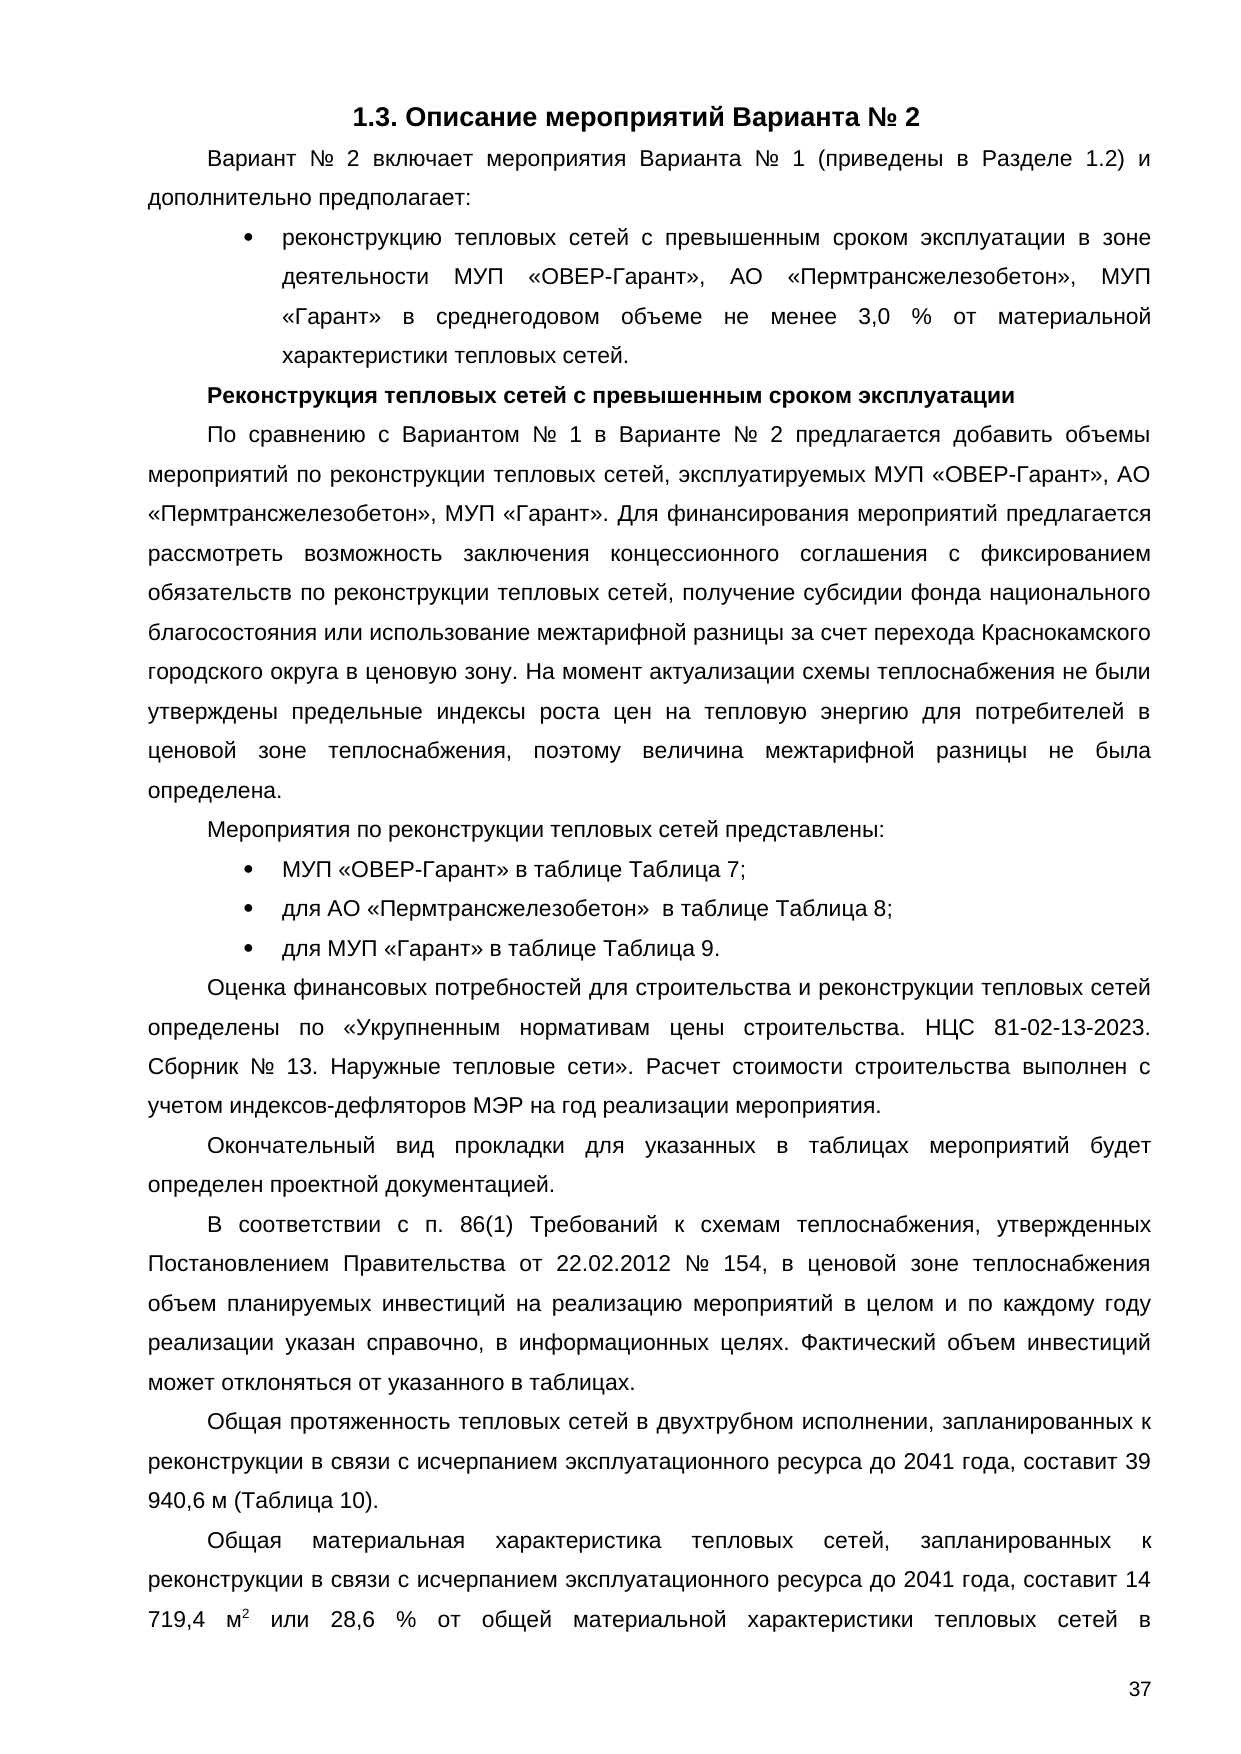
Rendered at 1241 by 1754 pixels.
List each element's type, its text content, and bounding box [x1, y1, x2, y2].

text В соответствии с п. 86(1) Требований к схемам теплоснабжения, утвержденных Постановлением Правительства от 22.02.2012 № 154, в ценовой зоне теплоснабжения объем планируемых инвестиций на реализацию мероприятий в целом и по каждому году реализации указан справочно, в информационных целях. Фактический объем инвестиций может отклоняться от указанного в таблицах. [148, 1211, 1152, 1395]
list для МУП «Гарант» в таблице Таблица 9. [244, 934, 1152, 961]
text Общая протяженность тепловых сетей в двухтрубном исполнении, запланированных к реконструкции в связи с исчерпанием эксплуатационного ресурса до 2041 года, составит 39 940,6 м (Таблица 10). [148, 1408, 1152, 1513]
text По сравнению с Вариантом № 1 в Варианте № 2 предлагается добавить объемы мероприятий по реконструкции тепловых сетей, эксплуатируемых МУП «ОВЕР-Гарант», АО «Пермтрансжелезобетон», МУП «Гарант». Для финансирования мероприятий предлагается рассмотреть возможность заключения концессионного соглашения с фиксированием обязательств по реконструкции тепловых сетей, получение субсидии фонда национального благосостояния или использование межтарифной разницы за счет перехода Краснокамского городского округа в ценовую зону. На момент актуализации схемы теплоснабжения не были утверждены предельные индексы роста цен на тепловую энергию для потребителей в ценовой зоне теплоснабжения, поэтому величина межтарифной разницы не была определена. [148, 421, 1152, 803]
text Окончательный вид прокладки для указанных в таблицах мероприятий будет определен проектной документацией. [148, 1132, 1152, 1198]
text Оценка финансовых потребностей для строительства и реконструкции тепловых сетей определены по «Укрупненным нормативам цены строительства. НЦС 81-02-13-2023. Сборник № 13. Наружные тепловые сети». Расчет стоимости строительства выполнен с учетом индексов-дефляторов МЭР на год реализации мероприятия. [148, 974, 1152, 1119]
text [148, 1527, 1152, 1632]
list МУП «ОВЕР-Гарант» в таблице Таблица 7; [244, 856, 1152, 882]
subtitle Описание мероприятий Варианта № 2 [148, 101, 1152, 132]
text Мероприятия по реконструкции тепловых сетей представлены: [148, 816, 1152, 842]
list для АО «Пермтрансжелезобетон» в таблице Таблица 8; [244, 895, 1152, 921]
list реконструкцию тепловых сетей с превышенным сроком эксплуатации в зоне деятельности МУП «ОВЕР-Гарант», АО «Пермтрансжелезобетон», МУП «Гарант» в среднегодовом объеме не менее 3,0 % от материальной характеристики тепловых сетей. [244, 224, 1152, 369]
text Реконструкция тепловых сетей с превышенным сроком эксплуатации [148, 382, 1152, 408]
text Вариант № 2 включает мероприятия Варианта № 1 (приведены в Разделе 1.2) и дополнительно предполагает: [148, 145, 1152, 211]
